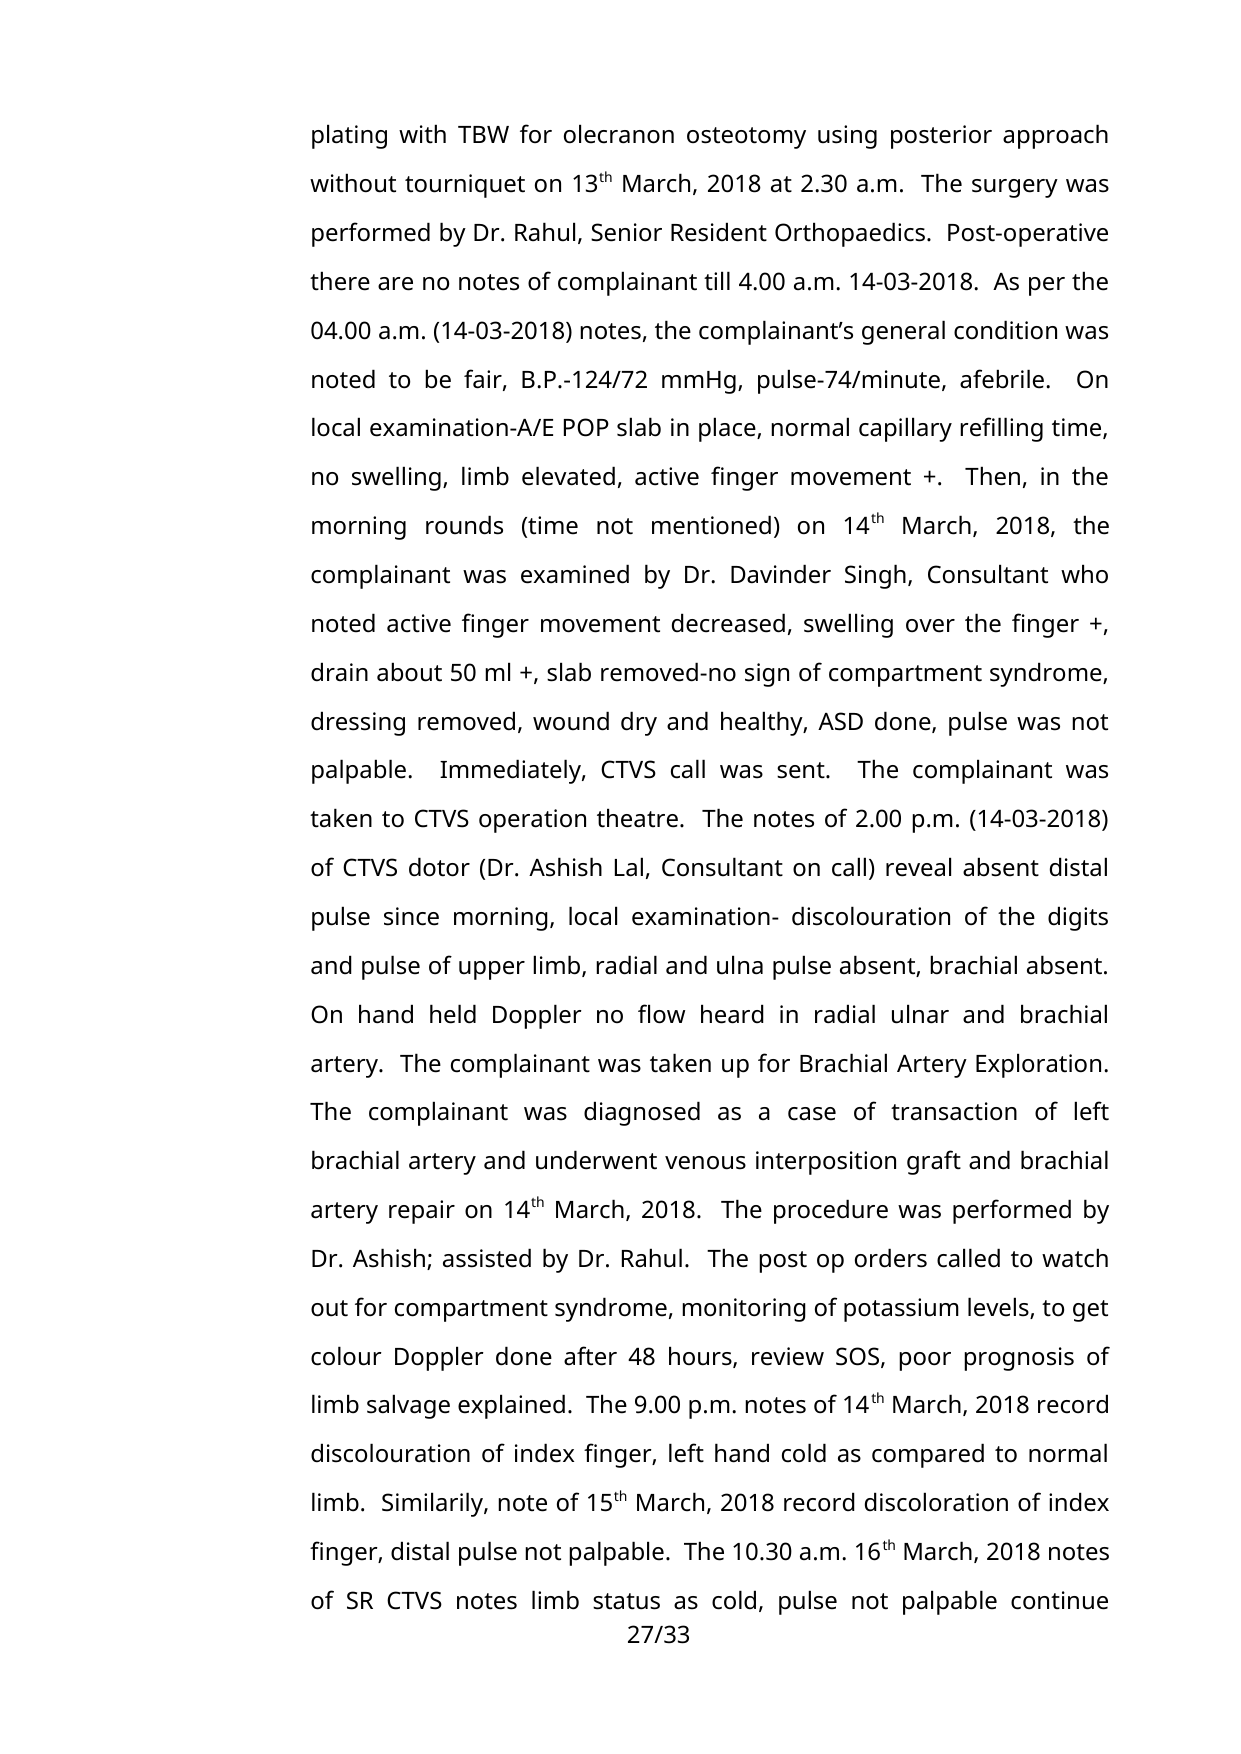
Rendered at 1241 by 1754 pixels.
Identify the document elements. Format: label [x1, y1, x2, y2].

list [310, 118, 1110, 1616]
